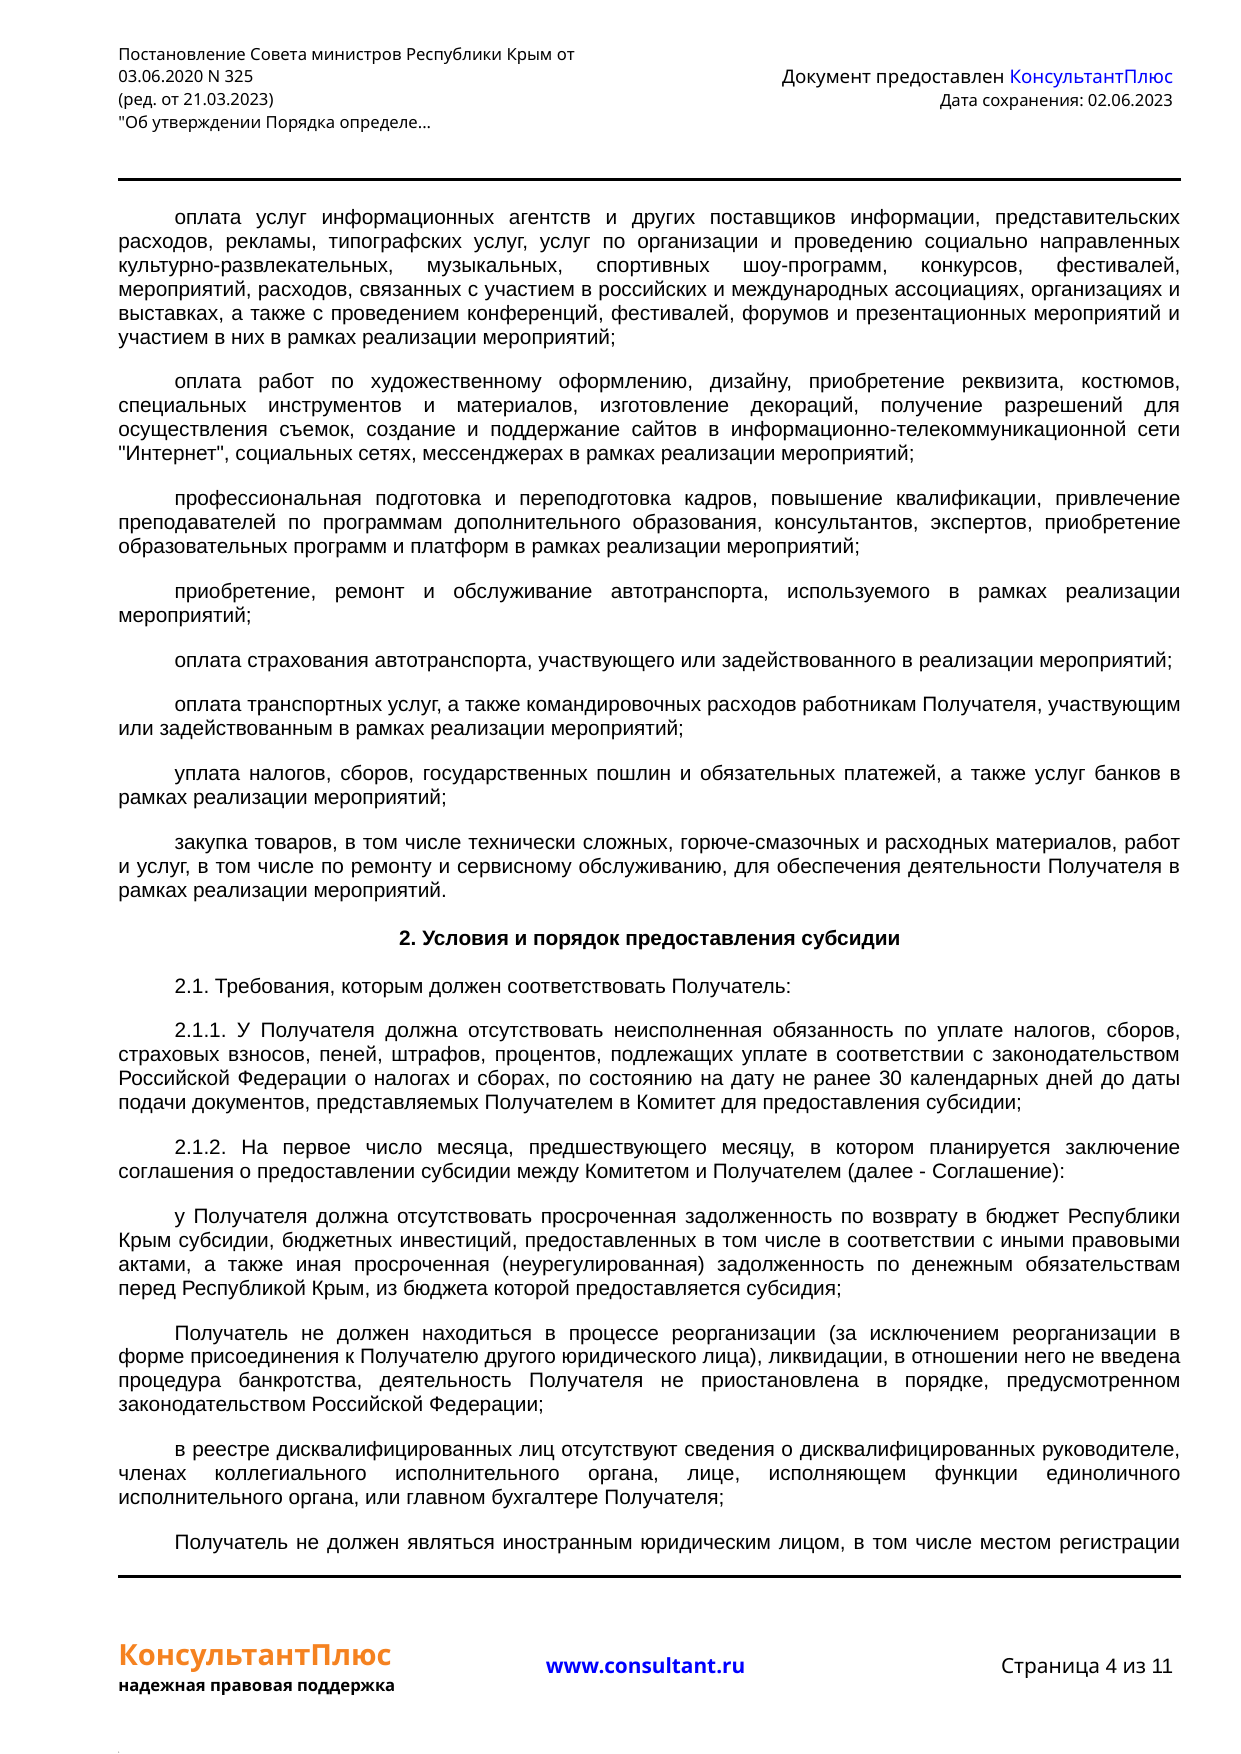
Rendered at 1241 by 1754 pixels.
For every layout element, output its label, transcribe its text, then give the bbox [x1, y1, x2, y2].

text оплата услуг информационных агентств и других поставщиков информации, представительских расходов, рекламы, типографских услуг, услуг по организации и проведению социально направленных культурно-развлекательных, музыкальных, спортивных шоу-программ, конкурсов, фестивалей, мероприятий, расходов, связанных с участием в российских и международных ассоциациях, организациях и выставках, а также с проведением конференций, фестивалей, форумов и презентационных мероприятий и участием в них в рамках реализации мероприятий; [118, 205, 1181, 348]
text оплата работ по художественному оформлению, дизайну, приобретение реквизита, костюмов, специальных инструментов и материалов, изготовление декораций, получение разрешений для осуществления съемок, создание и поддержание сайтов в информационно-телекоммуникационной сети "Интернет", социальных сетях, мессенджерах в рамках реализации мероприятий; [118, 369, 1181, 465]
text приобретение, ремонт и обслуживание автотранспорта, используемого в рамках реализации мероприятий; [118, 579, 1181, 627]
text 2.1. Требования, которым должен соответствовать Получатель: [118, 973, 1181, 997]
text закупка товаров, в том числе технически сложных, горюче-смазочных и расходных материалов, работ и услуг, в том числе по ремонту и сервисному обслуживанию, для обеспечения деятельности Получателя в рамках реализации мероприятий. [118, 830, 1181, 902]
text оплата транспортных услуг, а также командировочных расходов работникам Получателя, участвующим или задействованным в рамках реализации мероприятий; [118, 692, 1181, 740]
text у Получателя должна отсутствовать просроченная задолженность по возврату в бюджет Республики Крым субсидии, бюджетных инвестиций, предоставленных в том числе в соответствии с иными правовыми актами, а также иная просроченная (неурегулированная) задолженность по денежным обязательствам перед Республикой Крым, из бюджета которой предоставляется субсидия; [118, 1204, 1181, 1299]
title 2. Условия и порядок предоставления субсидии [118, 926, 1181, 949]
text 2.1.2. На первое число месяца, предшествующего месяцу, в котором планируется заключение соглашения о предоставлении субсидии между Комитетом и Получателем (далее - Соглашение): [118, 1135, 1181, 1183]
text Получатель не должен находиться в процессе реорганизации (за исключением реорганизации в форме присоединения к Получателю другого юридического лица), ликвидации, в отношении него не введена процедура банкротства, деятельность Получателя не приостановлена в порядке, предусмотренном законодательством Российской Федерации; [118, 1320, 1181, 1416]
text 2.1.1. У Получателя должна отсутствовать неисполненная обязанность по уплате налогов, сборов, страховых взносов, пеней, штрафов, процентов, подлежащих уплате в соответствии с законодательством Российской Федерации о налогах и сборах, по состоянию на дату не ранее 30 календарных дней до даты подачи документов, представляемых Получателем в Комитет для предоставления субсидии; [118, 1018, 1181, 1114]
text оплата страхования автотранспорта, участвующего или задействованного в реализации мероприятий; [118, 647, 1181, 671]
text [118, 1530, 1181, 1554]
text уплата налогов, сборов, государственных пошлин и обязательных платежей, а также услуг банков в рамках реализации мероприятий; [118, 761, 1181, 809]
text профессиональная подготовка и переподготовка кадров, повышение квалификации, привлечение преподавателей по программам дополнительного образования, консультантов, экспертов, приобретение образовательных программ и платформ в рамках реализации мероприятий; [118, 486, 1181, 558]
text в реестре дисквалифицированных лиц отсутствуют сведения о дисквалифицированных руководителе, членах коллегиального исполнительного органа, лице, исполняющем функции единоличного исполнительного органа, или главном бухгалтере Получателя; [118, 1437, 1181, 1509]
